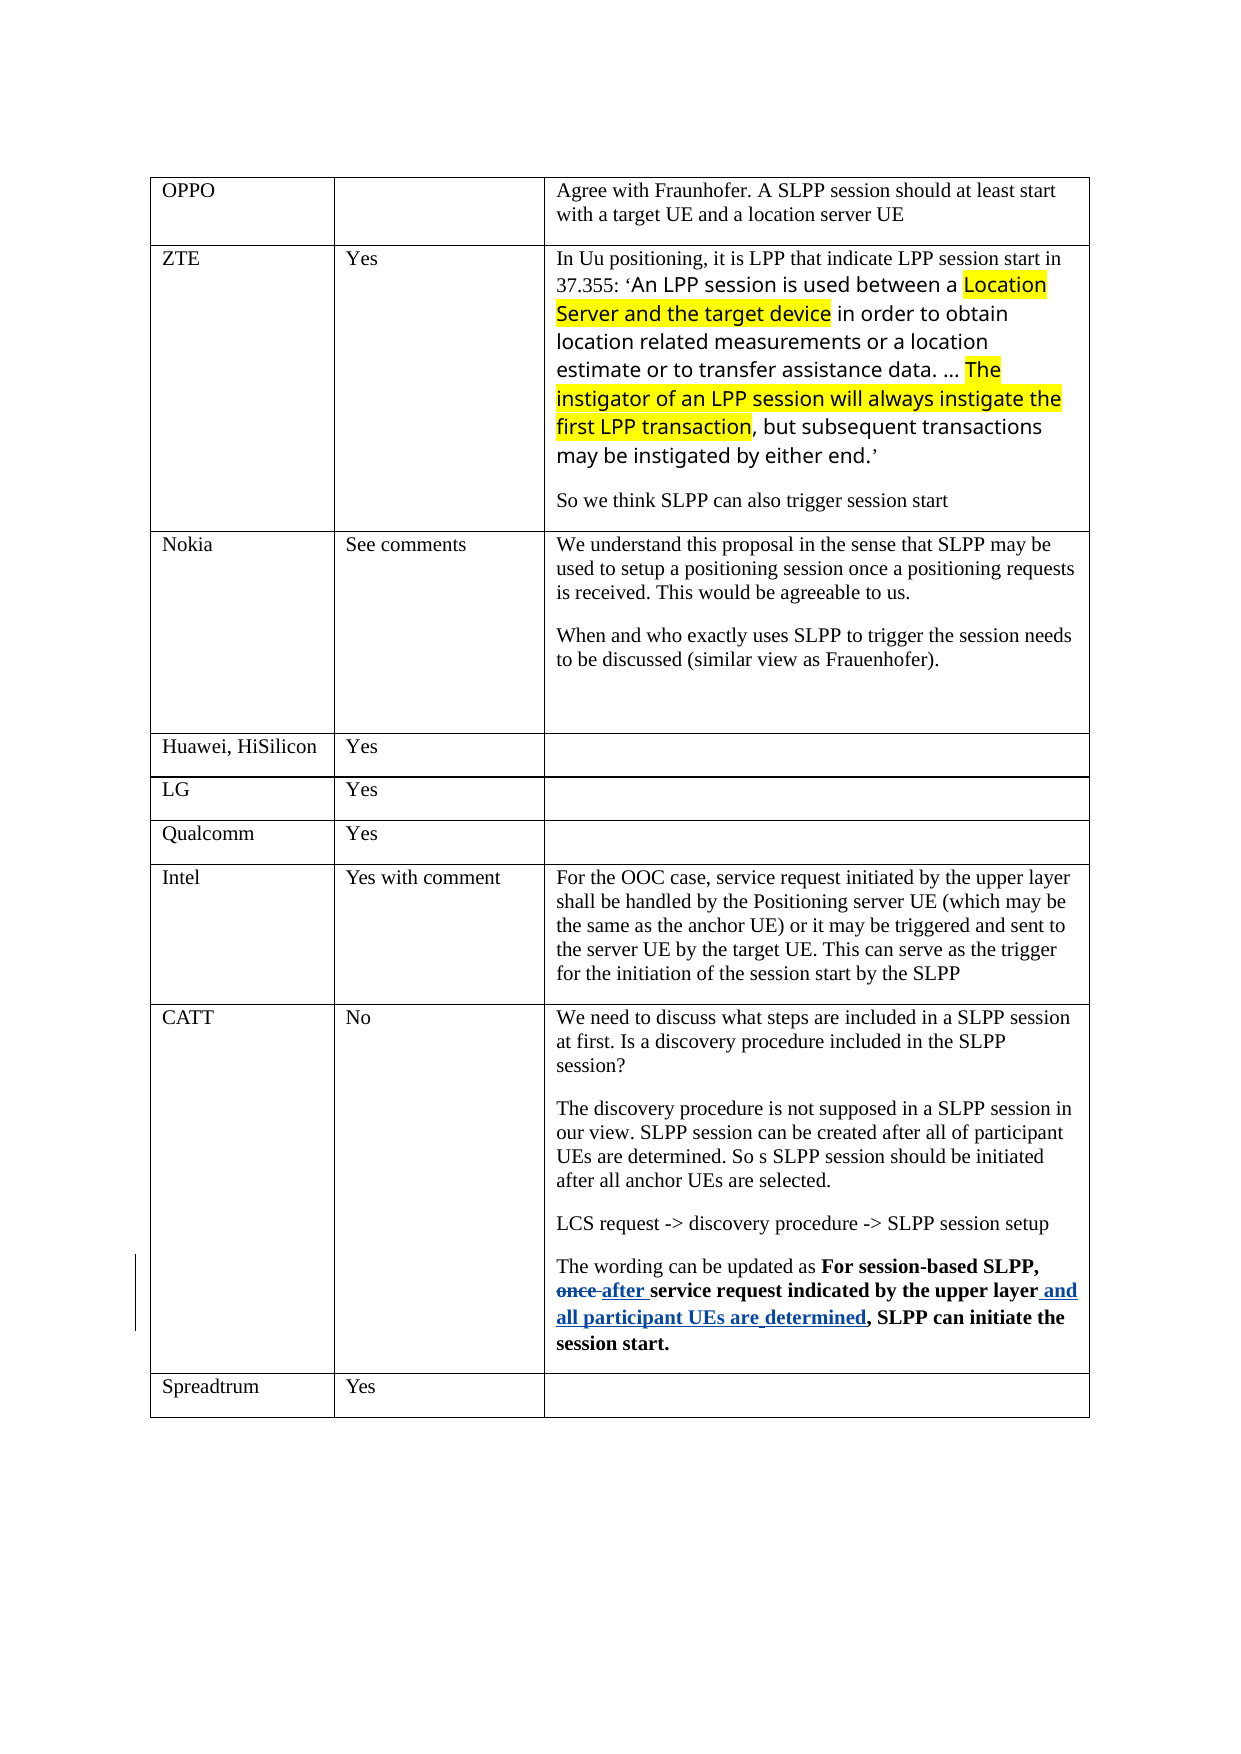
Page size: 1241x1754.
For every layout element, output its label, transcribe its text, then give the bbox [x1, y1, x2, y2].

table_cell [545, 734, 1089, 776]
table_cell Huawei, HiSilicon [151, 734, 334, 776]
table_cell In Uu positioning, it is LPP that indicate LPP session start in 37.355: ‘An LPP session is used between a Location Server and the target device in order to obtain location related measurements or a location estimate or to transfer assistance data. ... The instigator of an LPP session will always instigate the first LPP transaction, but subsequent transactions may be instigated by either end.’ So we think SLPP can also trigger session start [545, 246, 1089, 531]
table_cell No [335, 1005, 544, 1373]
table_cell Qualcomm [151, 821, 334, 864]
table_cell Yes [335, 821, 544, 864]
table_cell Yes [335, 778, 544, 820]
table_cell For the OOC case, service request initiated by the upper layer shall be handled by the Positioning server UE (which may be the same as the anchor UE) or it may be triggered and sent to the server UE by the target UE. This can serve as the trigger for the initiation of the session start by the SLPP [545, 865, 1089, 1004]
table_cell ZTE [151, 246, 334, 531]
table_cell [545, 778, 1089, 820]
table_cell LG [151, 778, 334, 820]
table_cell [335, 178, 544, 245]
table_cell We need to discuss what steps are included in a SLPP session at first. Is a discovery procedure included in the SLPP session? The discovery procedure is not supposed in a SLPP session in our view. SLPP session can be created after all of participant UEs are determined. So s SLPP session should be initiated after all anchor UEs are selected. LCS request -> discovery procedure -> SLPP session setup The wording can be updated as For session-based SLPP, service request indicated by the upper layer, SLPP can initiate the session start. [545, 1005, 1089, 1373]
table_cell We understand this proposal in the sense that SLPP may be used to setup a positioning session once a positioning requests is received. This would be agreeable to us. When and who exactly uses SLPP to trigger the session needs to be discussed (similar view as Frauenhofer). [545, 532, 1089, 732]
table_cell Yes with comment [335, 865, 544, 1004]
table_cell Yes [335, 1374, 544, 1417]
table_cell Yes [335, 734, 544, 776]
table_cell Nokia [151, 532, 334, 732]
table_cell Yes [335, 246, 544, 531]
table_cell OPPO [151, 178, 334, 245]
table_cell [545, 1374, 1089, 1417]
table_cell CATT [151, 1005, 334, 1373]
table_cell [545, 821, 1089, 864]
table_cell See comments [335, 532, 544, 732]
table_cell Intel [151, 865, 334, 1004]
table_cell Agree with Fraunhofer. A SLPP session should at least start with a target UE and a location server UE [545, 178, 1089, 245]
table_cell Spreadtrum [151, 1374, 334, 1417]
